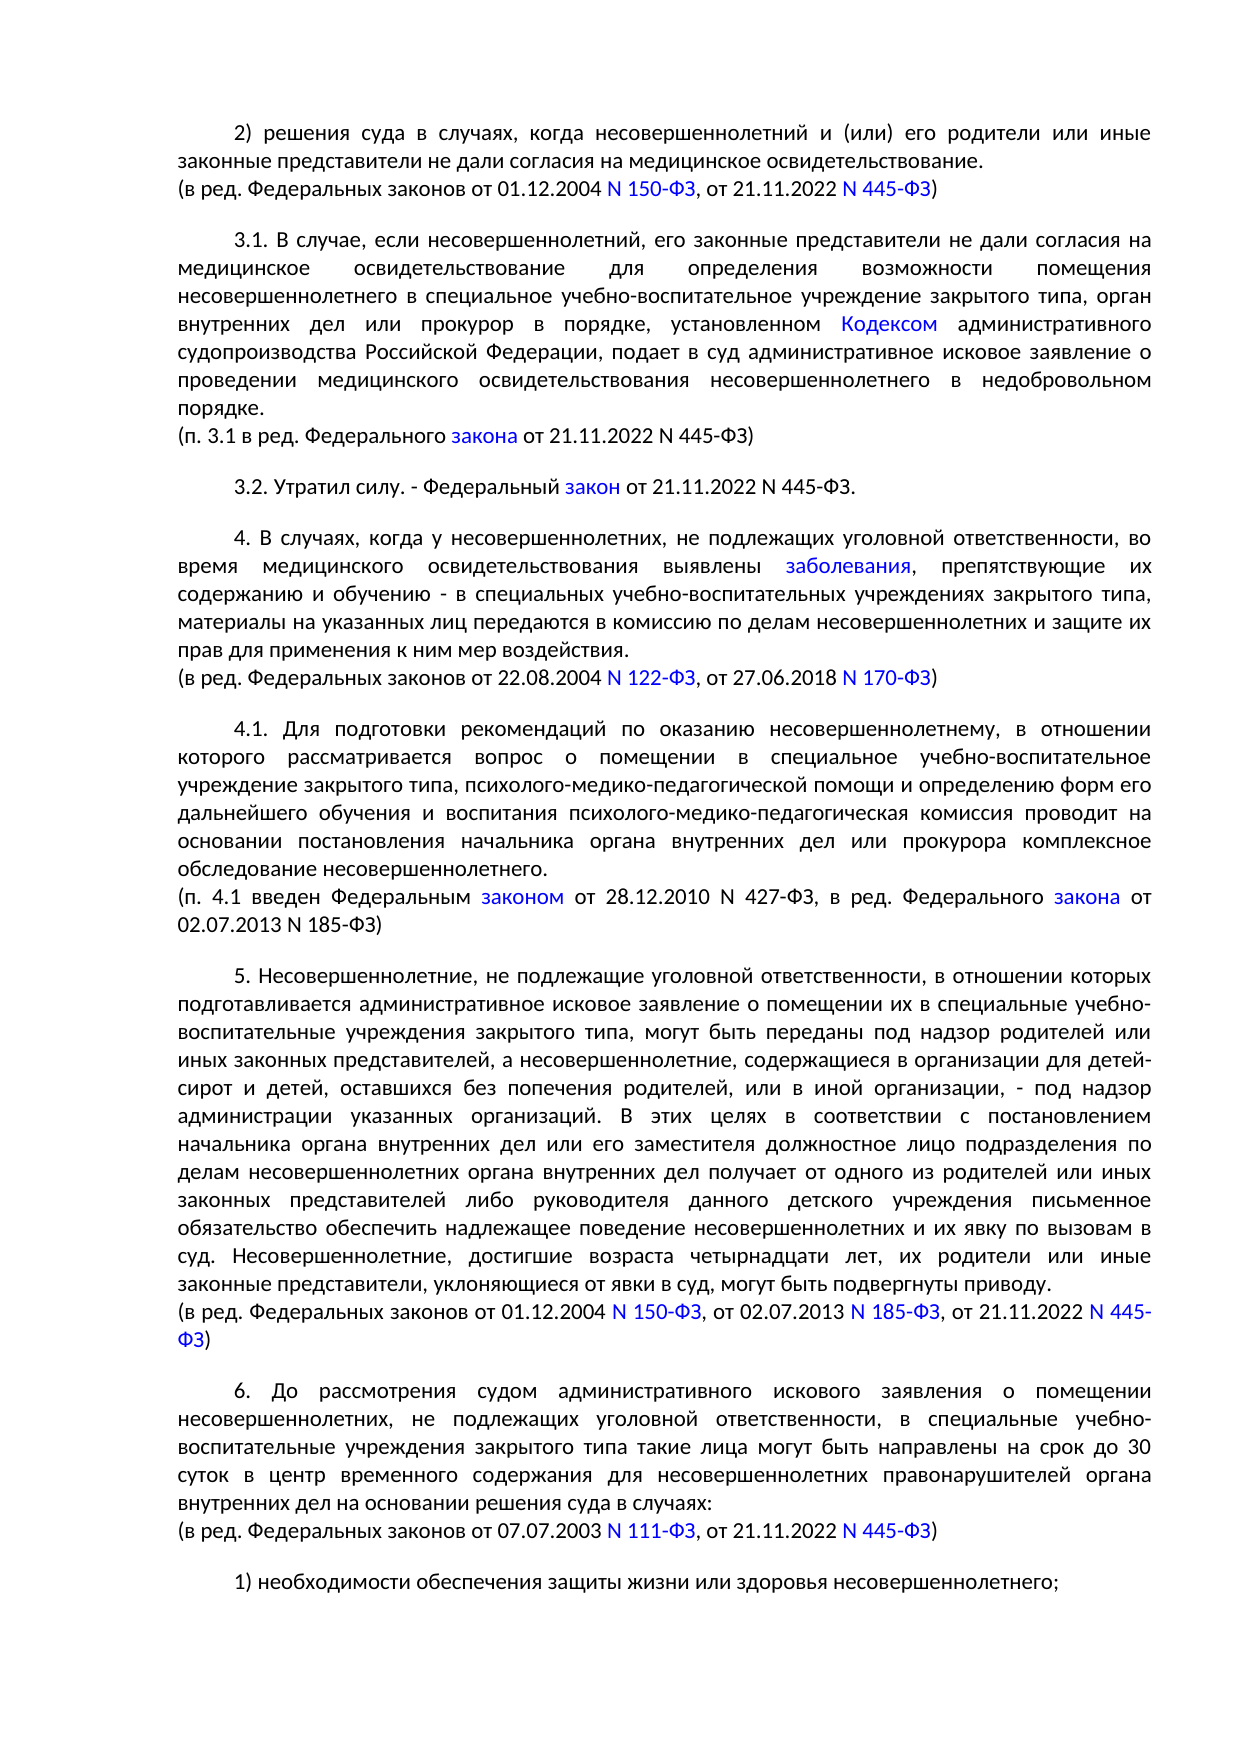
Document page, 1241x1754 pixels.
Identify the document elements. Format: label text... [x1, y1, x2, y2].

text (в ред. Федеральных законов от 22.08.2004 N 122-ФЗ, от 27.06.2018 N 170-ФЗ) [177, 663, 1152, 691]
text 5. Несовершеннолетние, не подлежащие уголовной ответственности, в отношении которых подготавливается административное исковое заявление о помещении их в специальные учебно-воспитательные учреждения закрытого типа, могут быть переданы под надзор родителей или иных законных представителей, а несовершеннолетние, содержащиеся в организации для детей-сирот и детей, оставшихся без попечения родителей, или в иной организации, - под надзор администрации указанных организаций. В этих целях в соответствии с постановлением начальника органа внутренних дел или его заместителя должностное лицо подразделения по делам несовершеннолетних органа внутренних дел получает от одного из родителей или иных законных представителей либо руководителя данного детского учреждения письменное обязательство обеспечить надлежащее поведение несовершеннолетних и их явку по вызовам в суд. Несовершеннолетние, достигшие возраста четырнадцати лет, их родители или иные законные представители, уклоняющиеся от явки в суд, могут быть подвергнуты приводу. [177, 961, 1152, 1297]
text (в ред. Федеральных законов от 07.07.2003 N 111-ФЗ, от 21.11.2022 N 445-ФЗ) [177, 1517, 1152, 1544]
text 3.1. В случае, если несовершеннолетний, его законные представители не дали согласия на медицинское освидетельствование для определения возможности помещения несовершеннолетнего в специальное учебно-воспитательное учреждение закрытого типа, орган внутренних дел или прокурор в порядке, установленном Кодексом административного судопроизводства Российской Федерации, подает в суд административное исковое заявление о проведении медицинского освидетельствования несовершеннолетнего в недобровольном порядке. [177, 225, 1152, 421]
text 3.2. Утратил силу. - Федеральный закон от 21.11.2022 N 445-ФЗ. [177, 472, 1152, 500]
text 2) решения суда в случаях, когда несовершеннолетний и (или) его родители или иные законные представители не дали согласия на медицинское освидетельствование. [177, 118, 1152, 174]
text (в ред. Федеральных законов от 01.12.2004 N 150-ФЗ, от 02.07.2013 N 185-ФЗ, от 21.11.2022 N 445-ФЗ) [177, 1297, 1152, 1353]
text (в ред. Федеральных законов от 01.12.2004 N 150-ФЗ, от 21.11.2022 N 445-ФЗ) [177, 174, 1152, 202]
text 4.1. Для подготовки рекомендаций по оказанию несовершеннолетнему, в отношении которого рассматривается вопрос о помещении в специальное учебно-воспитательное учреждение закрытого типа, психолого-медико-педагогической помощи и определению форм его дальнейшего обучения и воспитания психолого-медико-педагогическая комиссия проводит на основании постановления начальника органа внутренних дел или прокурора комплексное обследование несовершеннолетнего. [177, 714, 1152, 882]
text 6. До рассмотрения судом административного искового заявления о помещении несовершеннолетних, не подлежащих уголовной ответственности, в специальные учебно-воспитательные учреждения закрытого типа такие лица могут быть направлены на срок до 30 суток в центр временного содержания для несовершеннолетних правонарушителей органа внутренних дел на основании решения суда в случаях: [177, 1376, 1152, 1517]
text (п. 4.1 введен Федеральным законом от 28.12.2010 N 427-ФЗ, в ред. Федерального закона от 02.07.2013 N 185-ФЗ) [177, 882, 1152, 938]
text (п. 3.1 в ред. Федерального закона от 21.11.2022 N 445-ФЗ) [177, 421, 1152, 449]
text 4. В случаях, когда у несовершеннолетних, не подлежащих уголовной ответственности, во время медицинского освидетельствования выявлены заболевания, препятствующие их содержанию и обучению - в специальных учебно-воспитательных учреждениях закрытого типа, материалы на указанных лиц передаются в комиссию по делам несовершеннолетних и защите их прав для применения к ним мер воздействия. [177, 523, 1152, 663]
text 1) необходимости обеспечения защиты жизни или здоровья несовершеннолетнего; [177, 1567, 1152, 1596]
